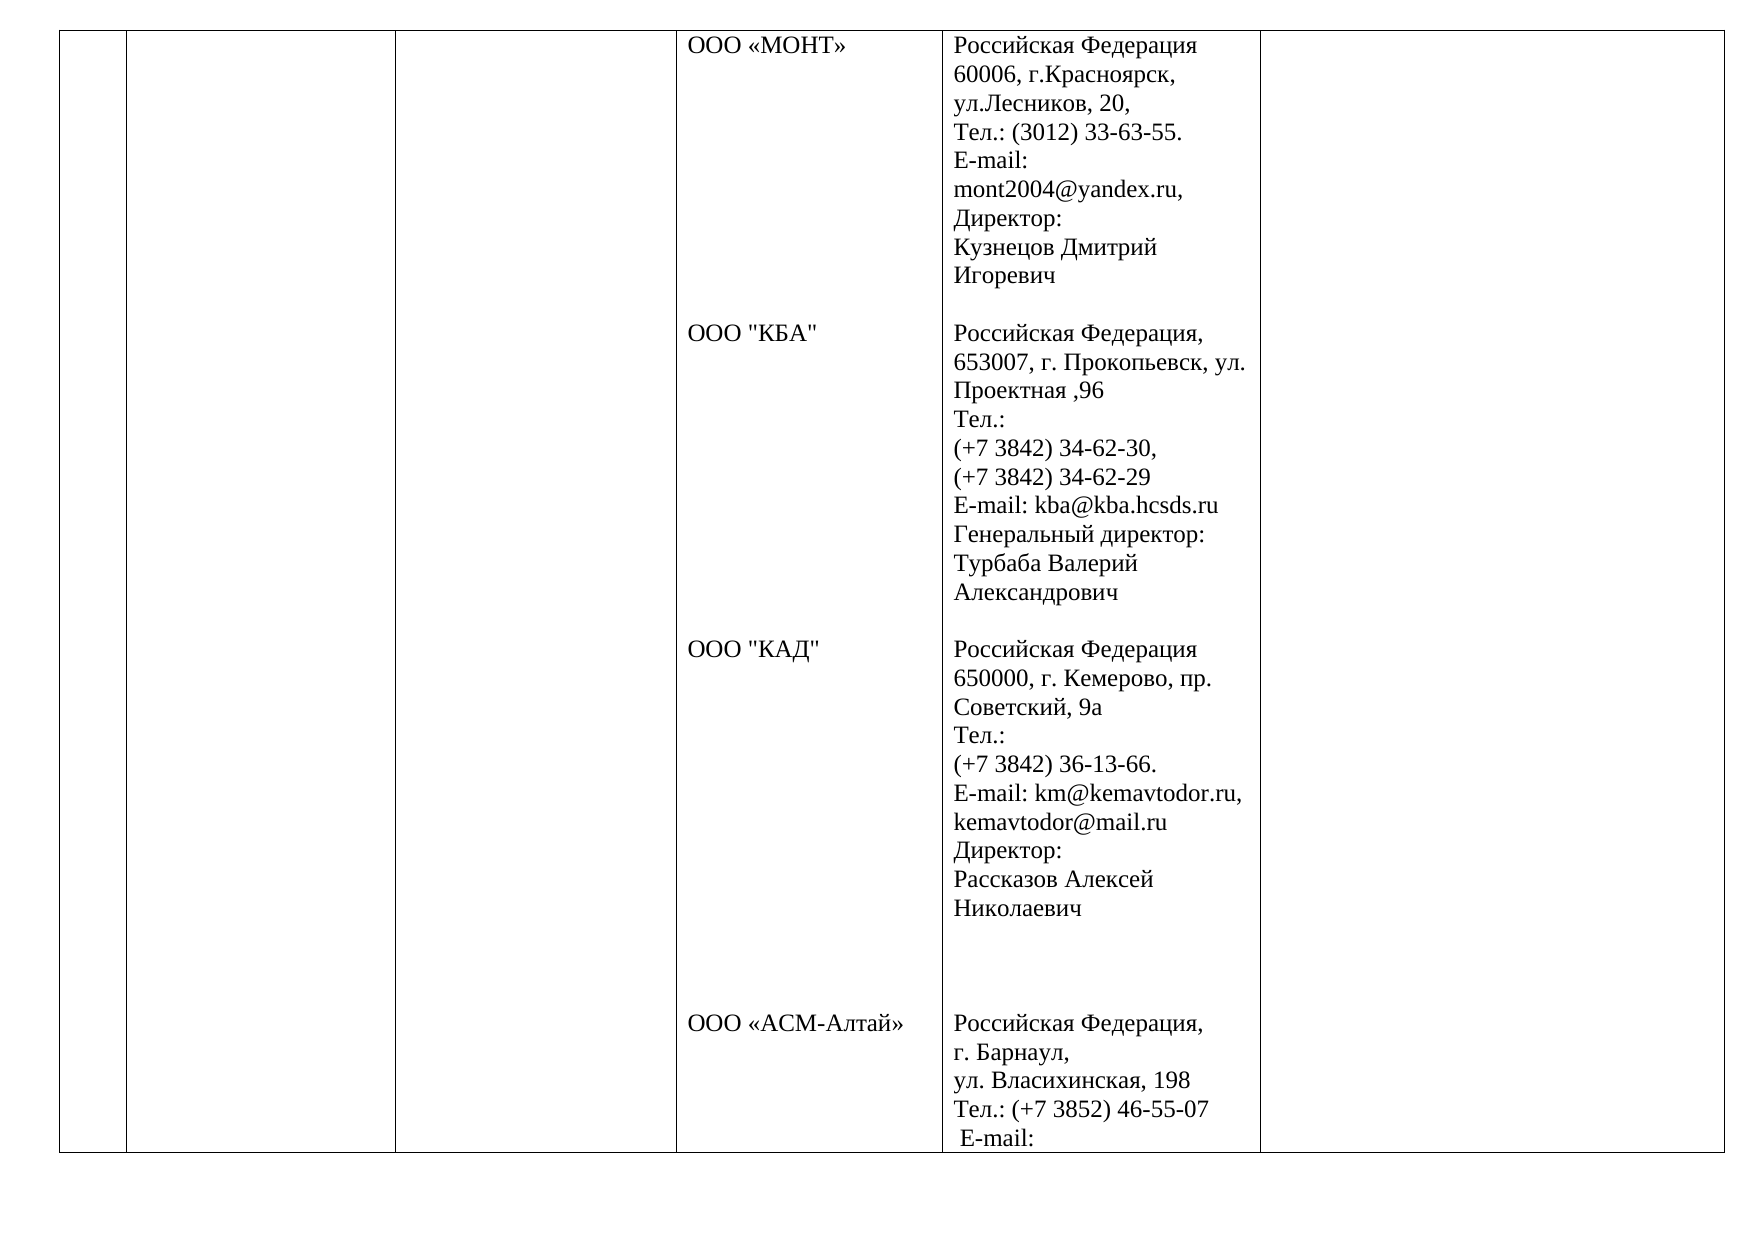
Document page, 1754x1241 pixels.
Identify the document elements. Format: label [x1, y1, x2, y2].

table_cell [1261, 31, 1724, 1152]
table_cell [60, 31, 126, 1152]
table_cell [396, 31, 676, 1152]
table_cell [677, 31, 942, 1152]
table_cell [127, 31, 395, 1152]
table_cell [943, 31, 1260, 1152]
